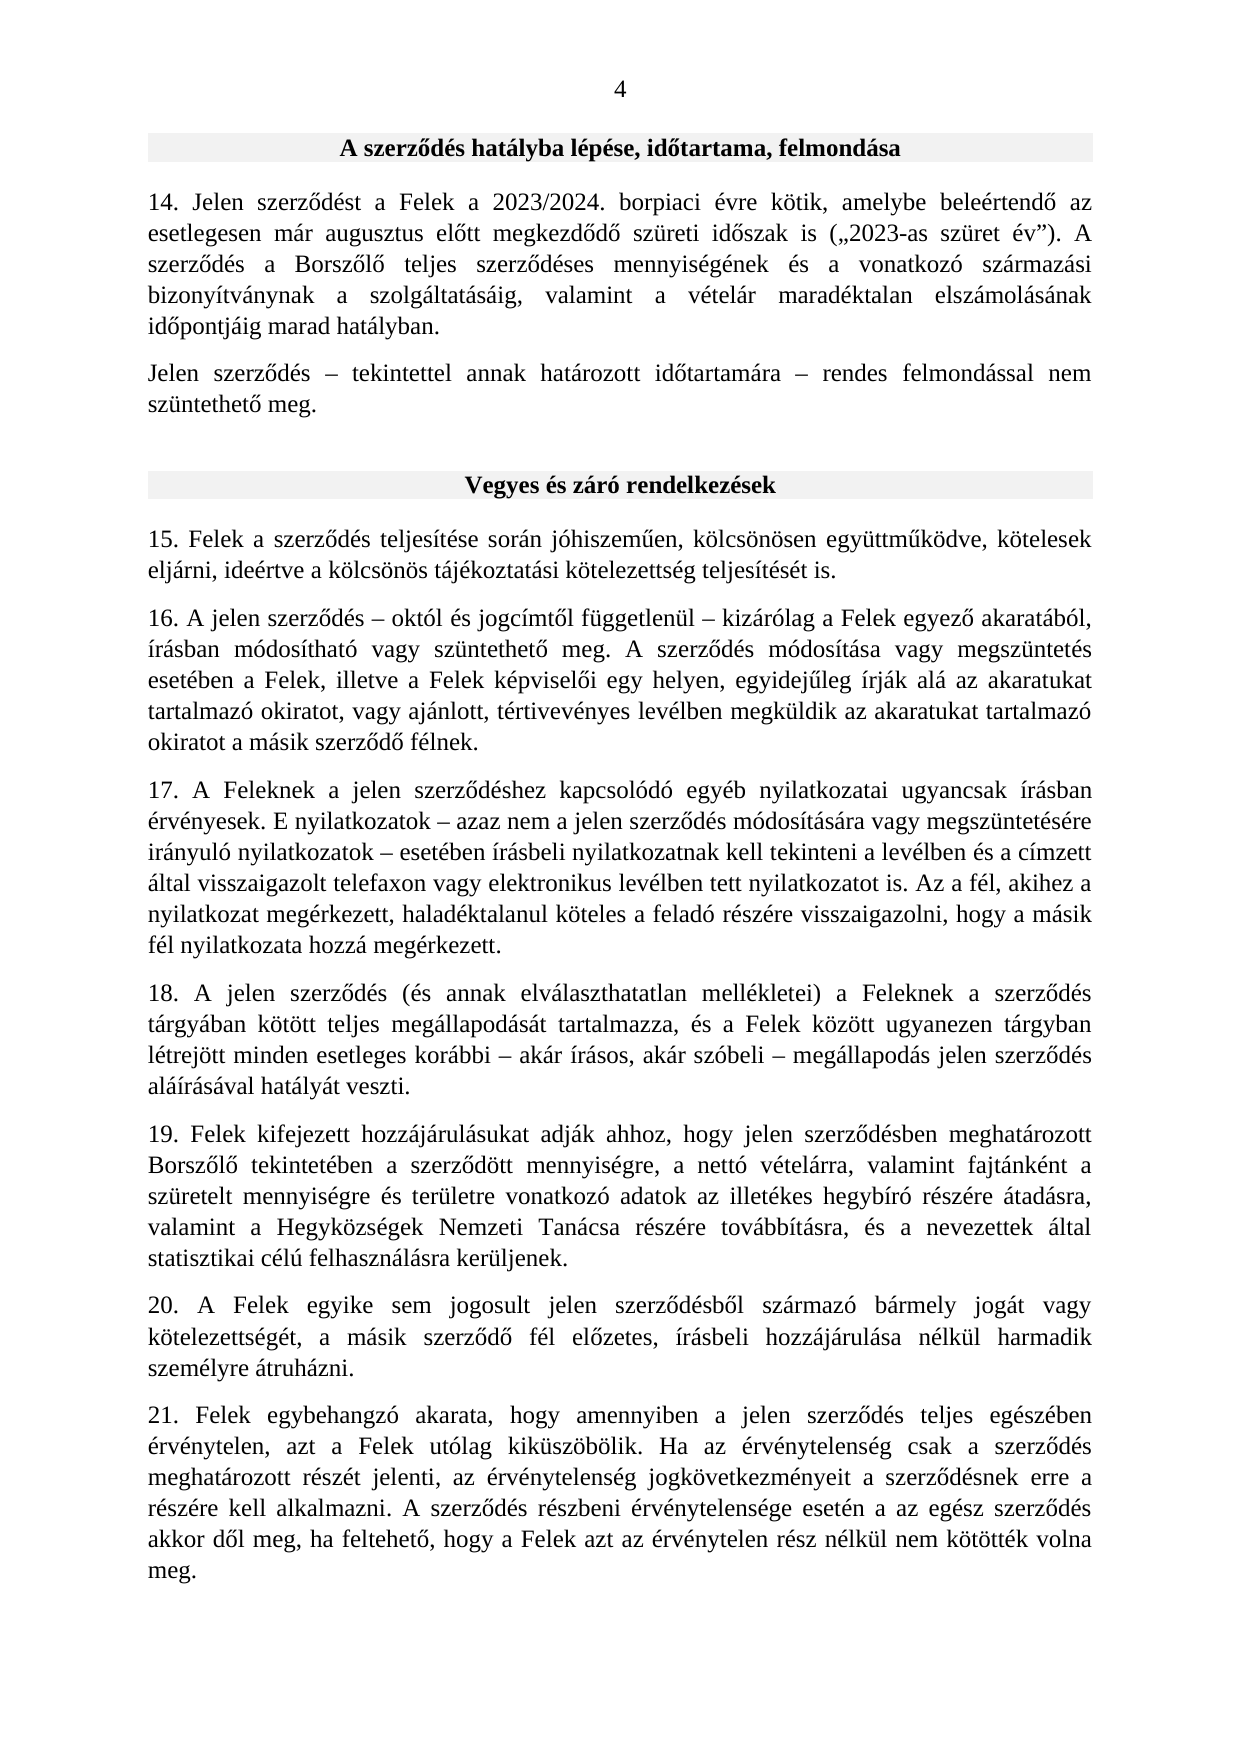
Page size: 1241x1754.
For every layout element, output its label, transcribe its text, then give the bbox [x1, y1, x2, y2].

text 18. A jelen szerződés (és annak elválaszthatatlan mellékletei) a Feleknek a szerződés tárgyában kötött teljes megállapodását tartalmazza, és a Felek között ugyanezen tárgyban létrejött minden esetleges korábbi – akár írásos, akár szóbeli – megállapodás jelen szerződés aláírásával hatályát veszti. [148, 978, 1093, 1100]
text 14. Jelen szerződést a Felek a 2023/2024. borpiaci évre kötik, amelybe beleértendő az esetlegesen már augusztus előtt megkezdődő szüreti időszak is („2023-as szüret év”). A szerződés a Borszőlő teljes szerződéses mennyiségének és a vonatkozó származási bizonyítványnak a szolgáltatásáig, valamint a vételár maradéktalan elszámolásának időpontjáig marad hatályban. [148, 187, 1093, 339]
text 16. A jelen szerződés – októl és jogcímtől függetlenül – kizárólag a Felek egyező akaratából, írásban módosítható vagy szüntethető meg. A szerződés módosítása vagy megszüntetés esetében a Felek, illetve a Felek képviselői egy helyen, egyidejűleg írják alá az akaratukat tartalmazó okiratot, vagy ajánlott, tértivevényes levélben megküldik az akaratukat tartalmazó okiratot a másik szerződő félnek. [148, 603, 1093, 756]
text 20. A Felek egyike sem jogosult jelen szerződésből származó bármely jogát vagy kötelezettségét, a másik szerződő fél előzetes, írásbeli hozzájárulása nélkül harmadik személyre átruházni. [148, 1291, 1093, 1381]
text 19. Felek kifejezett hozzájárulásukat adják ahhoz, hogy jelen szerződésben meghatározott Borszőlő tekintetében a szerződött mennyiségre, a nettó vételárra, valamint fajtánként a szüretelt mennyiségre és területre vonatkozó adatok az illetékes hegybíró részére átadásra, valamint a Hegyközségek Nemzeti Tanácsa részére továbbításra, és a nevezettek által statisztikai célú felhasználásra kerüljenek. [148, 1119, 1093, 1272]
text 15. Felek a szerződés teljesítése során jóhiszeműen, kölcsönösen együttműködve, kötelesek eljárni, ideértve a kölcsönös tájékoztatási kötelezettség teljesítését is. [148, 524, 1093, 584]
text A szerződés hatályba lépése, időtartama, felmondása [148, 133, 1093, 162]
text Jelen szerződés – tekintettel annak határozott időtartamára – rendes felmondással nem szüntethető meg. [148, 358, 1093, 418]
text 17. A Feleknek a jelen szerződéshez kapcsolódó egyéb nyilatkozatai ugyancsak írásban érvényesek. E nyilatkozatok – azaz nem a jelen szerződés módosítására vagy megszüntetésére irányuló nyilatkozatok – esetében írásbeli nyilatkozatnak kell tekinteni a levélben és a címzett által visszaigazolt telefaxon vagy elektronikus levélben tett nyilatkozatot is. Az a fél, akihez a nyilatkozat megérkezett, haladéktalanul köteles a feladó részére visszaigazolni, hogy a másik fél nyilatkozata hozzá megérkezett. [148, 775, 1093, 959]
text 21. Felek egybehangzó akarata, hogy amennyiben a jelen szerződés teljes egészében érvénytelen, azt a Felek utólag kiküszöbölik. Ha az érvénytelenség csak a szerződés meghatározott részét jelenti, az érvénytelenség jogkövetkezményeit a szerződésnek erre a részére kell alkalmazni. A szerződés részbeni érvénytelensége esetén a az egész szerződés akkor dől meg, ha feltehető, hogy a Felek azt az érvénytelen rész nélkül nem kötötték volna meg. [148, 1400, 1093, 1584]
text Vegyes és záró rendelkezések [148, 471, 1093, 499]
